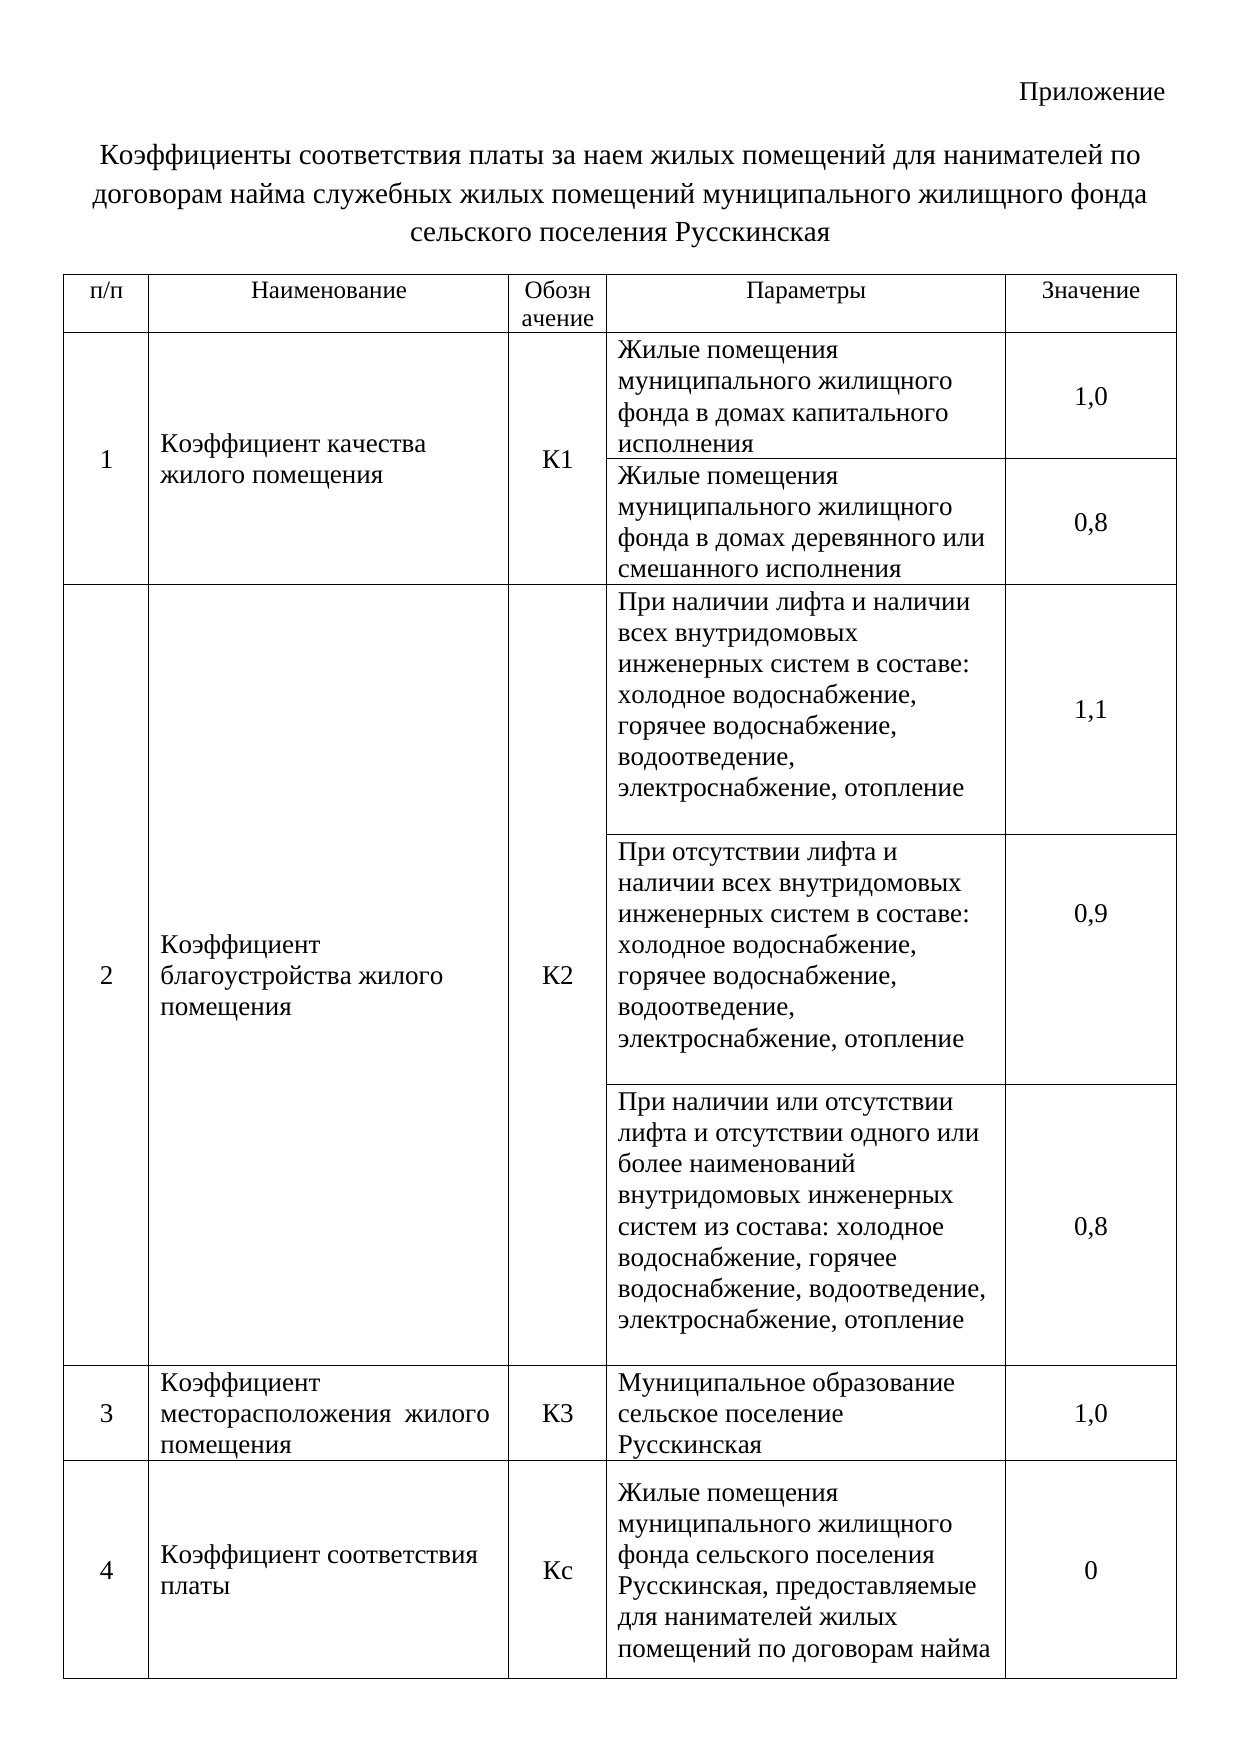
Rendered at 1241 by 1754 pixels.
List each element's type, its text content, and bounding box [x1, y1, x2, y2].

table_cell Коэффициент благоустройства жилого помещения [149, 585, 508, 1365]
table_cell 1,0 [1006, 333, 1176, 458]
table_cell Жилые помещения муниципального жилищного фонда в домах деревянного или смешанного исполнения [607, 459, 1005, 583]
table_cell 4 [64, 1461, 148, 1678]
table_cell 0,8 [1006, 1085, 1176, 1365]
table_cell Кс [509, 1461, 606, 1678]
text Приложение [75, 75, 1165, 106]
table_header Обозначение [509, 275, 606, 332]
table_cell При отсутствии лифта и наличии всех внутридомовых инженерных систем в составе: холодное водоснабжение, горячее водоснабжение, водоотведение, электроснабжение, отопление [607, 835, 1005, 1084]
table_cell К1 [509, 333, 606, 583]
text Коэффициенты соответствия платы за наем жилых помещений для нанимателей по договорам найма служебных жилых помещений муниципального жилищного фонда сельского поселения Русскинская [75, 137, 1165, 248]
table_cell При наличии или отсутствии лифта и отсутствии одного или более наименований внутридомовых инженерных систем из состава: холодное водоснабжение, горячее водоснабжение, водоотведение, электроснабжение, отопление [607, 1085, 1005, 1365]
table_header Наименование [149, 275, 508, 332]
table_header Значение [1006, 275, 1176, 332]
table_header п/п [64, 275, 148, 332]
table_cell 1,1 [1006, 585, 1176, 834]
table_cell 1,0 [1006, 1366, 1176, 1460]
table_cell При наличии лифта и наличии всех внутридомовых инженерных систем в составе: холодное водоснабжение, горячее водоснабжение, водоотведение, электроснабжение, отопление [607, 585, 1005, 834]
table_cell 0,9 [1006, 835, 1176, 1084]
table_cell 2 [64, 585, 148, 1365]
table_cell Муниципальное образование сельское поселение Русскинская [607, 1366, 1005, 1460]
table_cell 0,8 [1006, 459, 1176, 583]
table_cell Коэффициент качества жилого помещения [149, 333, 508, 583]
table_cell 3 [64, 1366, 148, 1460]
table_cell Коэффициент месторасположения жилого помещения [149, 1366, 508, 1460]
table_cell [149, 1461, 508, 1678]
table_header Параметры [607, 275, 1005, 332]
table_cell 0 [1006, 1461, 1176, 1678]
table_cell К3 [509, 1366, 606, 1460]
table_cell 1 [64, 333, 148, 583]
table_cell Жилые помещения муниципального жилищного фонда в домах капитального исполнения [607, 333, 1005, 458]
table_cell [607, 1461, 1005, 1678]
table_cell К2 [509, 585, 606, 1365]
